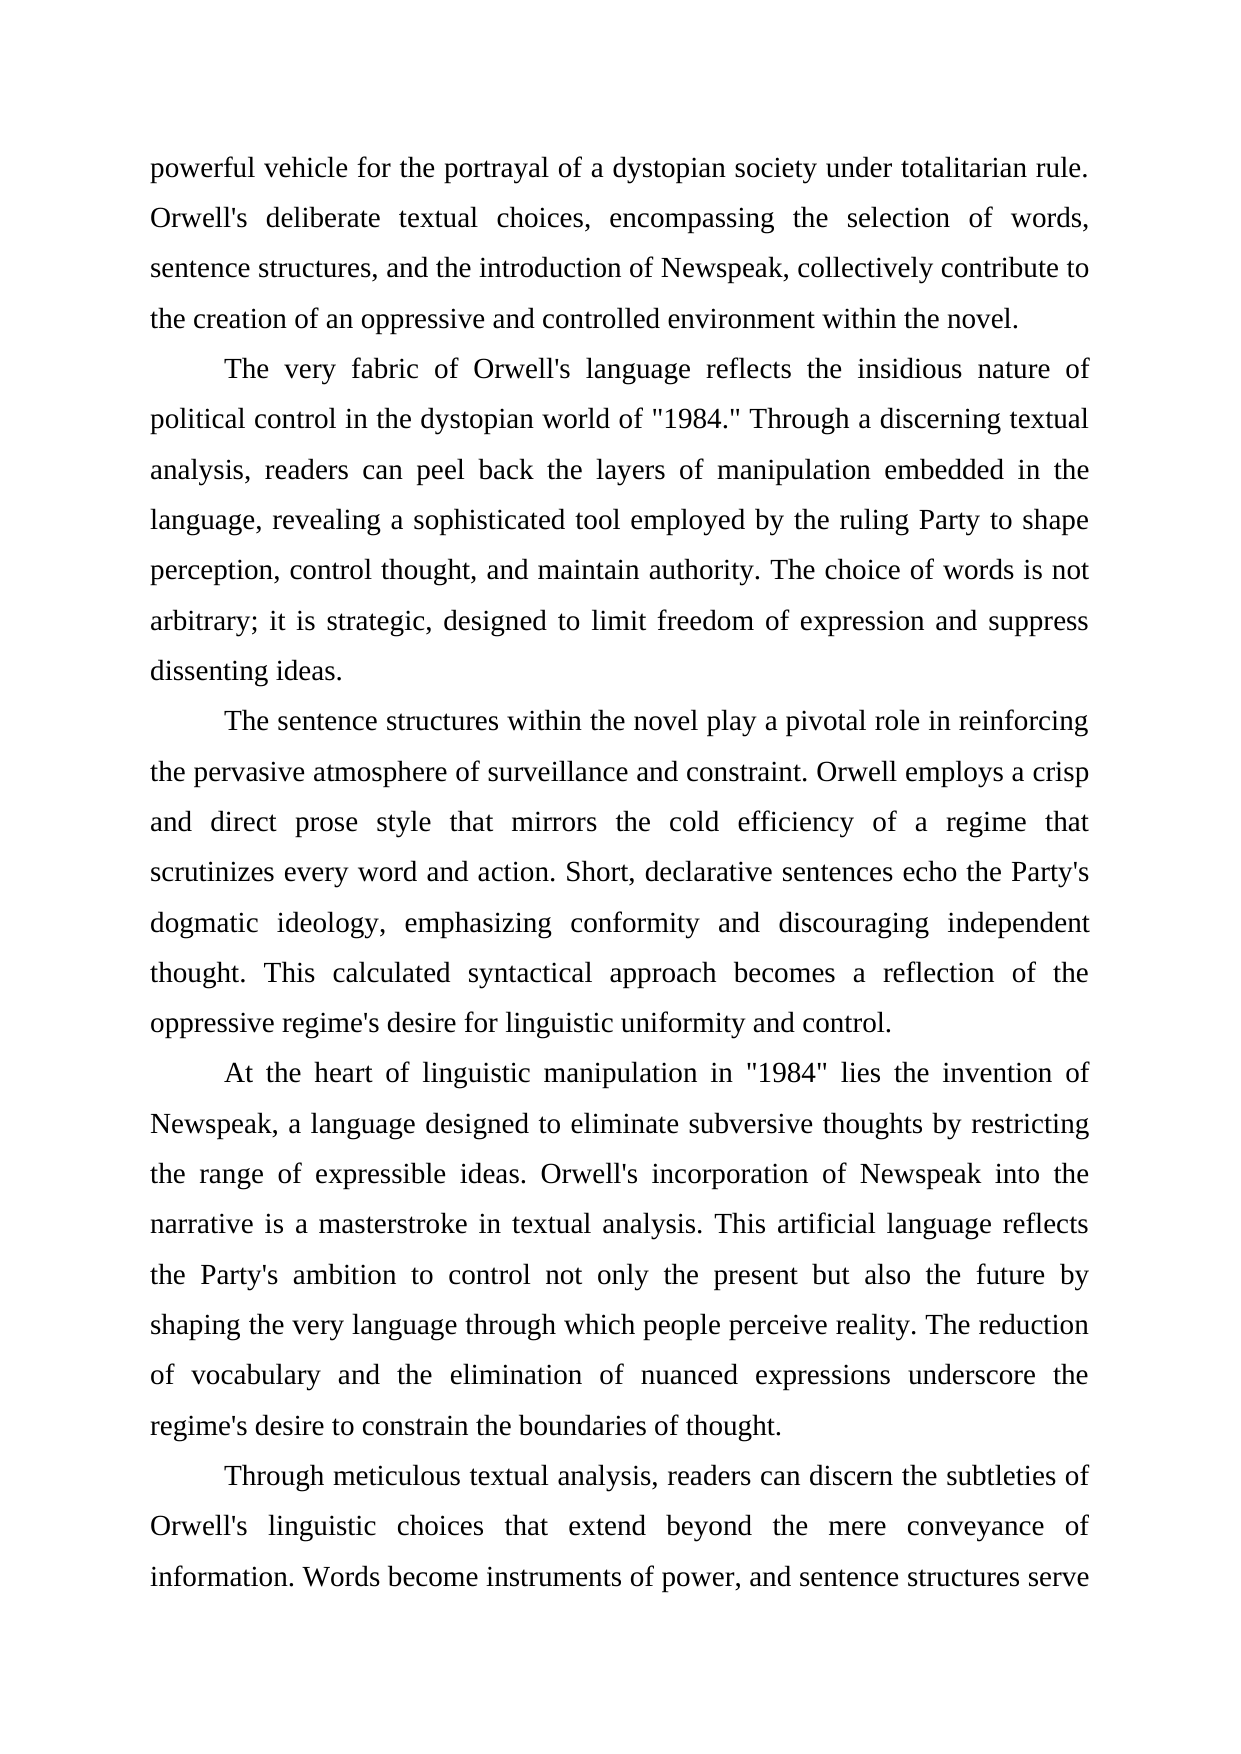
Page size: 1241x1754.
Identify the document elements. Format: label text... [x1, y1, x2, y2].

text The very fabric of Orwell's language reflects the insidious nature of political control in the dystopian world of "1984." Through a discerning textual analysis, readers can peel back the layers of manipulation embedded in the language, revealing a sophisticated tool employed by the ruling Party to shape perception, control thought, and maintain authority. The choice of words is not arbitrary; it is strategic, designed to limit freedom of expression and suppress dissenting ideas. [150, 351, 1090, 687]
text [150, 1458, 1090, 1592]
text The sentence structures within the novel play a pivotal role in reinforcing the pervasive atmosphere of surveillance and constraint. Orwell employs a crisp and direct prose style that mirrors the cold efficiency of a regime that scrutinizes every word and action. Short, declarative sentences echo the Party's dogmatic ideology, emphasizing conformity and discouraging independent thought. This calculated syntactical approach becomes a reflection of the oppressive regime's desire for linguistic uniformity and control. [150, 703, 1090, 1039]
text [150, 150, 1090, 334]
text At the heart of linguistic manipulation in "1984" lies the invention of Newspeak, a language designed to eliminate subversive thoughts by restricting the range of expressible ideas. Orwell's incorporation of Newspeak into the narrative is a masterstroke in textual analysis. This artificial language reflects the Party's ambition to control not only the present but also the future by shaping the very language through which people perceive reality. The reduction of vocabulary and the elimination of nuanced expressions underscore the regime's desire to constrain the boundaries of thought. [150, 1056, 1090, 1441]
